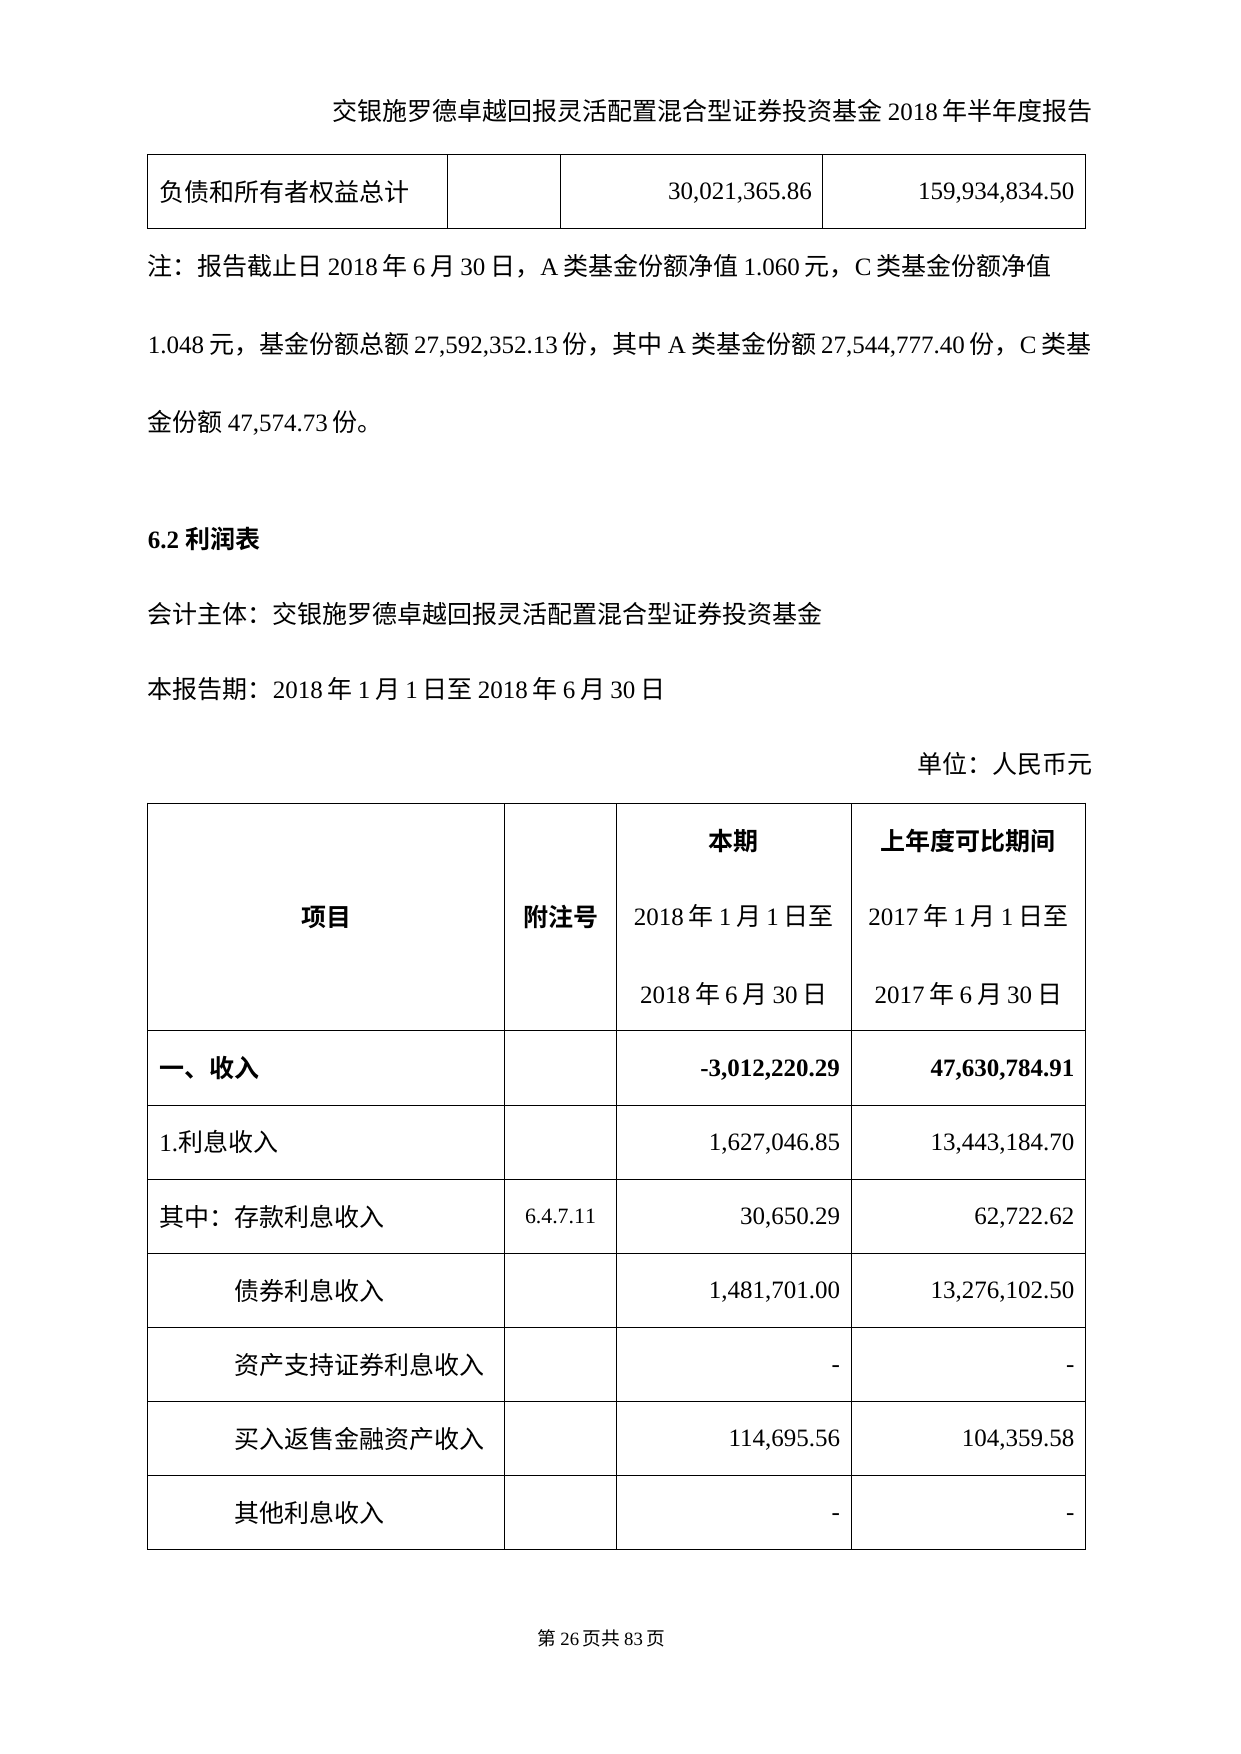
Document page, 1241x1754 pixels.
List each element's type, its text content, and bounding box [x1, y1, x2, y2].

table_cell [505, 1328, 616, 1401]
table_cell 负债和所有者权益总计 [148, 155, 447, 228]
table_cell 13,276,102.50 [852, 1254, 1085, 1327]
table_cell 其他利息收入 [148, 1476, 504, 1549]
table_header 本期 2018年1月1日至2018年6月30日 [617, 804, 851, 1030]
subtitle 6.2 利润表 [148, 505, 1092, 570]
table_cell - [617, 1328, 851, 1401]
table_cell -3,012,220.29 [617, 1031, 851, 1104]
table_cell 159,934,834.50 [823, 155, 1085, 228]
table_cell [505, 1031, 616, 1104]
table_cell [505, 1476, 616, 1549]
table_cell 资产支持证券利息收入 [148, 1328, 504, 1401]
table_header 附注号 [505, 804, 616, 1030]
table_cell [505, 1254, 616, 1327]
table_cell [505, 1106, 616, 1178]
table_cell 13,443,184.70 [852, 1106, 1085, 1178]
table_cell 债券利息收入 [148, 1254, 504, 1327]
table_cell 其中：存款利息收入 [148, 1180, 504, 1253]
table_cell 6.4.7.11 [505, 1180, 616, 1253]
table_cell 买入返售金融资产收入 [148, 1402, 504, 1475]
text 本报告期：2018年1月1日至2018年6月30日 [148, 655, 1092, 720]
table_cell 30,650.29 [617, 1180, 851, 1253]
table_cell 104,359.58 [852, 1402, 1085, 1475]
table_cell [505, 1402, 616, 1475]
text 注：报告截止日2018年6月30日，A类基金份额净值1.060元，C类基金份额净值1.048元，基金份额总额27,592,352.13份，其中A类基金份额27,544,777.40份，C类基金份额47,574.73份。 [148, 232, 1092, 453]
table_cell 一、收入 [148, 1031, 504, 1104]
table_cell 62,722.62 [852, 1180, 1085, 1253]
table_cell 1.利息收入 [148, 1106, 504, 1178]
table_cell - [852, 1328, 1085, 1401]
text 会计主体：交银施罗德卓越回报灵活配置混合型证券投资基金 [148, 580, 1092, 645]
table_cell 1,627,046.85 [617, 1106, 851, 1178]
table_cell - [617, 1476, 851, 1549]
table_cell - [852, 1476, 1085, 1549]
table_header 项目 [148, 804, 504, 1030]
table_header 上年度可比期间 2017年1月1日至2017年6月30日 [852, 804, 1085, 1030]
table_cell 47,630,784.91 [852, 1031, 1085, 1104]
table_cell 114,695.56 [617, 1402, 851, 1475]
table_cell 30,021,365.86 [561, 155, 822, 228]
text 单位：人民币元 [149, 730, 1092, 795]
table_cell 1,481,701.00 [617, 1254, 851, 1327]
table_cell [448, 155, 560, 228]
